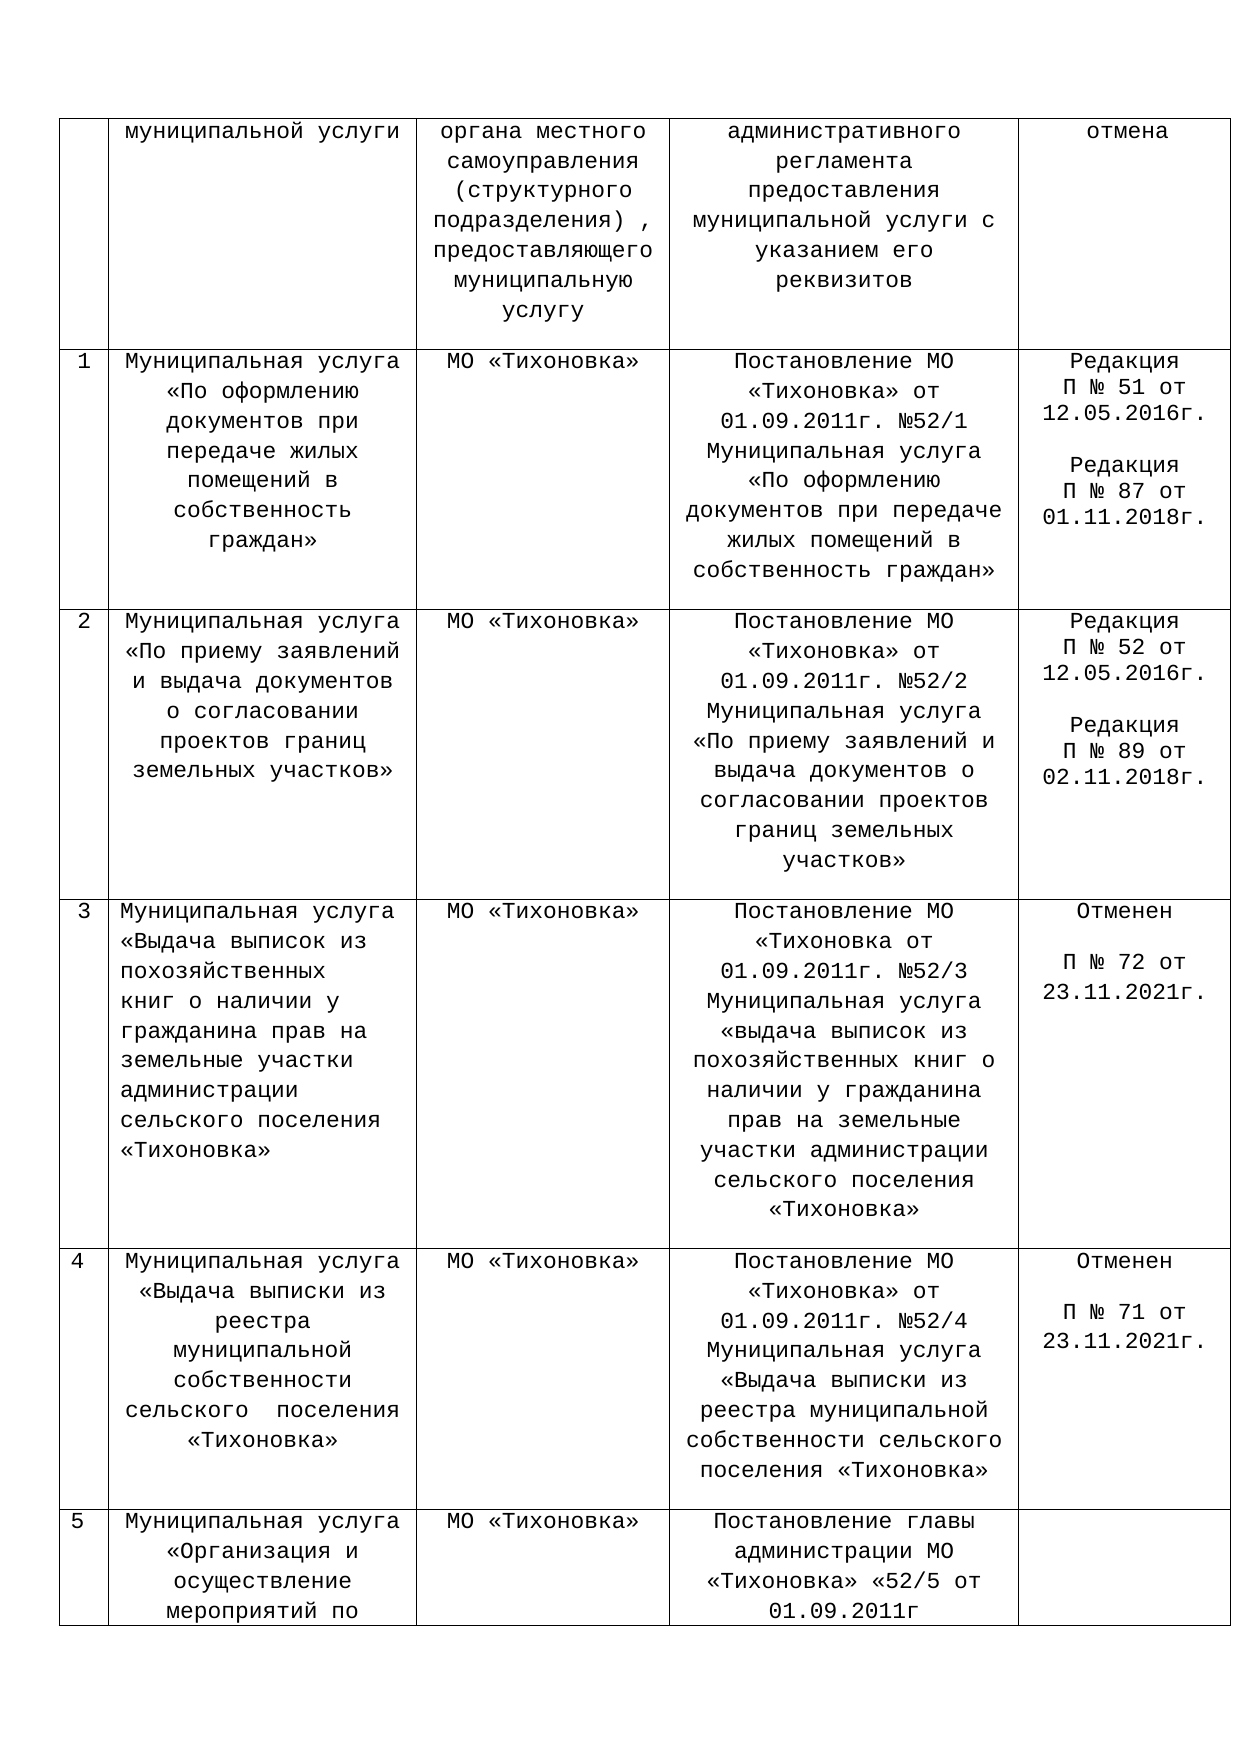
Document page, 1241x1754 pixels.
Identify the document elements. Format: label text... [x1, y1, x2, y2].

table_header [670, 119, 1018, 348]
table_cell Постановление МО «Тихоновка» от 01.09.2011г. №52/4 Муниципальная услуга «Выдача выписки из реестра муниципальной собственности сельского поселения «Тихоновка» [670, 1249, 1018, 1508]
table_cell [1019, 1510, 1230, 1625]
table_cell Муниципальная услуга «Выдача выписки из реестра муниципальной собственности сельского поселения «Тихоновка» [109, 1249, 416, 1508]
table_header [109, 119, 416, 348]
table_header Редакция, отмена [1019, 119, 1230, 348]
table_cell 3 [60, 900, 108, 1248]
table_cell 4 [60, 1249, 108, 1508]
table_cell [670, 1510, 1018, 1625]
table_cell Постановление МО «Тихоновка» от 01.09.2011г. №52/1 Муниципальная услуга «По оформлению документов при передаче жилых помещений в собственность граждан» [670, 350, 1018, 609]
table_cell МО «Тихоновка» [417, 900, 669, 1248]
table_cell Постановление МО «Тихоновка от 01.09.2011г. №52/3 Муниципальная услуга «выдача выписок из похозяйственных книг о наличии у гражданина прав на земельные участки администрации сельского поселения «Тихоновка» [670, 900, 1018, 1248]
table_cell Редакция П № 52 от 12.05.2016г. Редакция П № 89 от 02.11.2018г. [1019, 610, 1230, 899]
table_cell Редакция П № 51 от 12.05.2016г. Редакция П № 87 от 01.11.2018г. [1019, 350, 1230, 609]
table_cell МО «Тихоновка» [417, 610, 669, 899]
table_cell 2 [60, 610, 108, 899]
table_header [417, 119, 669, 348]
table_cell Муниципальная услуга «Выдача выписок из похозяйственных книг о наличии у гражданина прав на земельные участки администрации сельского поселения «Тихоновка» [109, 900, 416, 1248]
table_cell МО «Тихоновка» [417, 1249, 669, 1508]
table_header № [60, 119, 108, 348]
table_cell Муниципальная услуга «По приему заявлений и выдача документов о согласовании проектов границ земельных участков» [109, 610, 416, 899]
table_cell 1 [60, 350, 108, 609]
table_cell Постановление МО «Тихоновка» от 01.09.2011г. №52/2 Муниципальная услуга «По приему заявлений и выдача документов о согласовании проектов границ земельных участков» [670, 610, 1018, 899]
table_cell 5 [60, 1510, 108, 1625]
table_cell МО «Тихоновка» [417, 1510, 669, 1625]
table_cell Муниципальная услуга «По оформлению документов при передаче жилых помещений в собственность граждан» [109, 350, 416, 609]
table_cell Отменен П № 71 от 23.11.2021г. [1019, 1249, 1230, 1508]
table_cell МО «Тихоновка» [417, 350, 669, 609]
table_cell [109, 1510, 416, 1625]
table_cell Отменен П № 72 от 23.11.2021г. [1019, 900, 1230, 1248]
